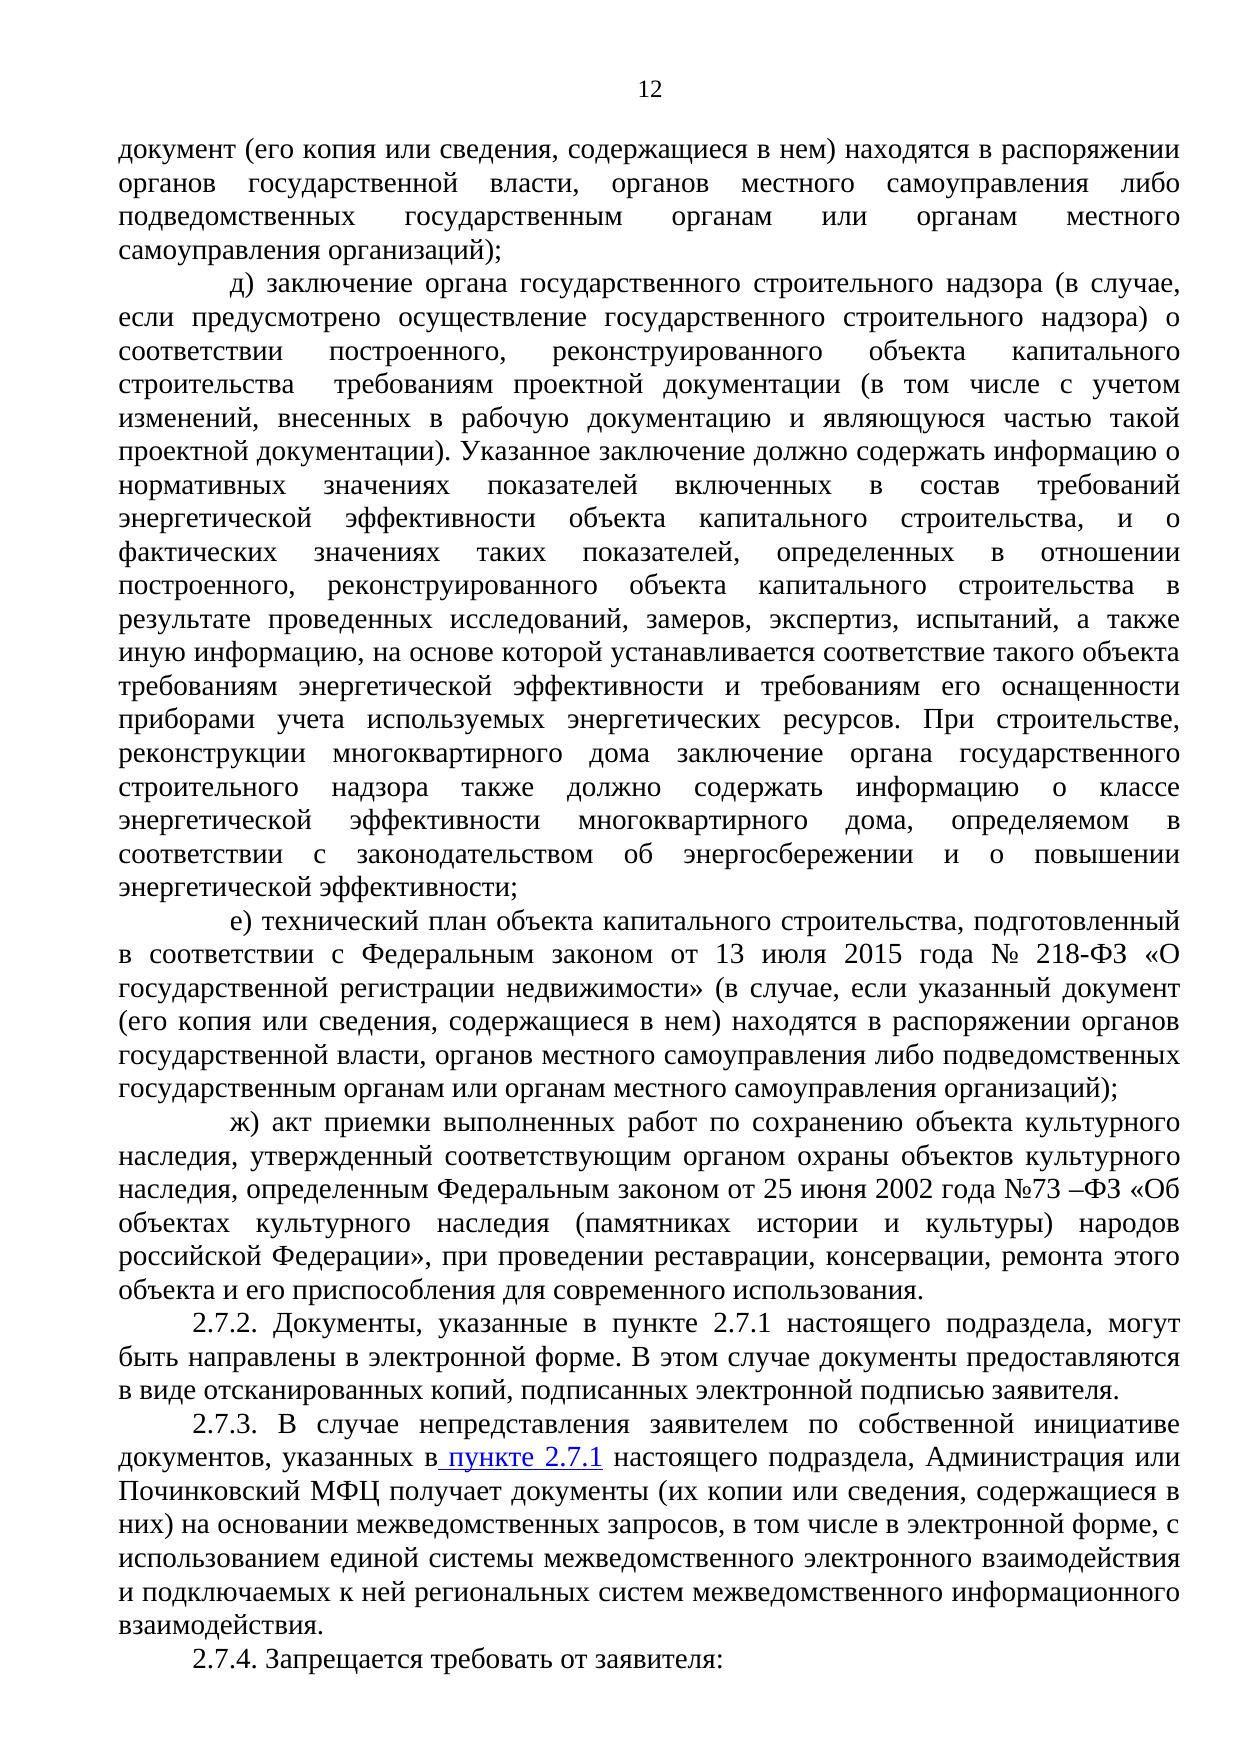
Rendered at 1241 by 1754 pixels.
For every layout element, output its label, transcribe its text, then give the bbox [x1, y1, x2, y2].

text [118, 131, 1181, 266]
text 2.7.4. Запрещается требовать от заявителя: [118, 1641, 1181, 1674]
text е) технический план объекта капитального строительства, подготовленный в соответствии с Федеральным законом от 13 июля 2015 года № 218-ФЗ «О государственной регистрации недвижимости» (в случае, если указанный документ (его копия или сведения, содержащиеся в нем) находятся в распоряжении органов государственной власти, органов местного самоуправления либо подведомственных государственным органам или органам местного самоуправления организаций); [118, 903, 1181, 1104]
text 2.7.3. В случае непредставления заявителем по собственной инициативе документов, указанных в пункте 2.7.1 настоящего подраздела, Администрация или Починковский МФЦ получает документы (их копии или сведения, содержащиеся в них) на основании межведомственных запросов, в том числе в электронной форме, с использованием единой системы межведомственного электронного взаимодействия и подключаемых к ней региональных систем межведомственного информационного взаимодействия. [118, 1406, 1181, 1641]
text д) заключение органа государственного строительного надзора (в случае, если предусмотрено осуществление государственного строительного надзора) о соответствии построенного, реконструированного объекта капитального строительства требованиям проектной документации (в том числе с учетом изменений, внесенных в рабочую документацию и являющуюся частью такой проектной документации). Указанное заключение должно содержать информацию о нормативных значениях показателей включенных в состав требований энергетической эффективности объекта капитального строительства, и о фактических значениях таких показателей, определенных в отношении построенного, реконструированного объекта капитального строительства в результате проведенных исследований, замеров, экспертиз, испытаний, а также иную информацию, на основе которой устанавливается соответствие такого объекта требованиям энергетической эффективности и требованиям его оснащенности приборами учета используемых энергетических ресурсов. При строительстве, реконструкции многоквартирного дома заключение органа государственного строительного надзора также должно содержать информацию о классе энергетической эффективности многоквартирного дома, определяемом в соответствии с законодательством об энергосбережении и о повышении энергетической эффективности; [118, 266, 1181, 903]
list 2.7.2. Документы, указанные в пункте 2.7.1 настоящего подраздела, могут быть направлены в электронной форме. В этом случае документы предоставляются в виде отсканированных копий, подписанных электронной подписью заявителя. [118, 1305, 1181, 1406]
text ж) акт приемки выполненных работ по сохранению объекта культурного наследия, утвержденный соответствующим органом охраны объектов культурного наследия, определенным Федеральным законом от 25 июня 2002 года №73 –ФЗ «Об объектах культурного наследия (памятниках истории и культуры) народов российской Федерации», при проведении реставрации, консервации, ремонта этого объекта и его приспособления для современного использования. [118, 1104, 1181, 1305]
